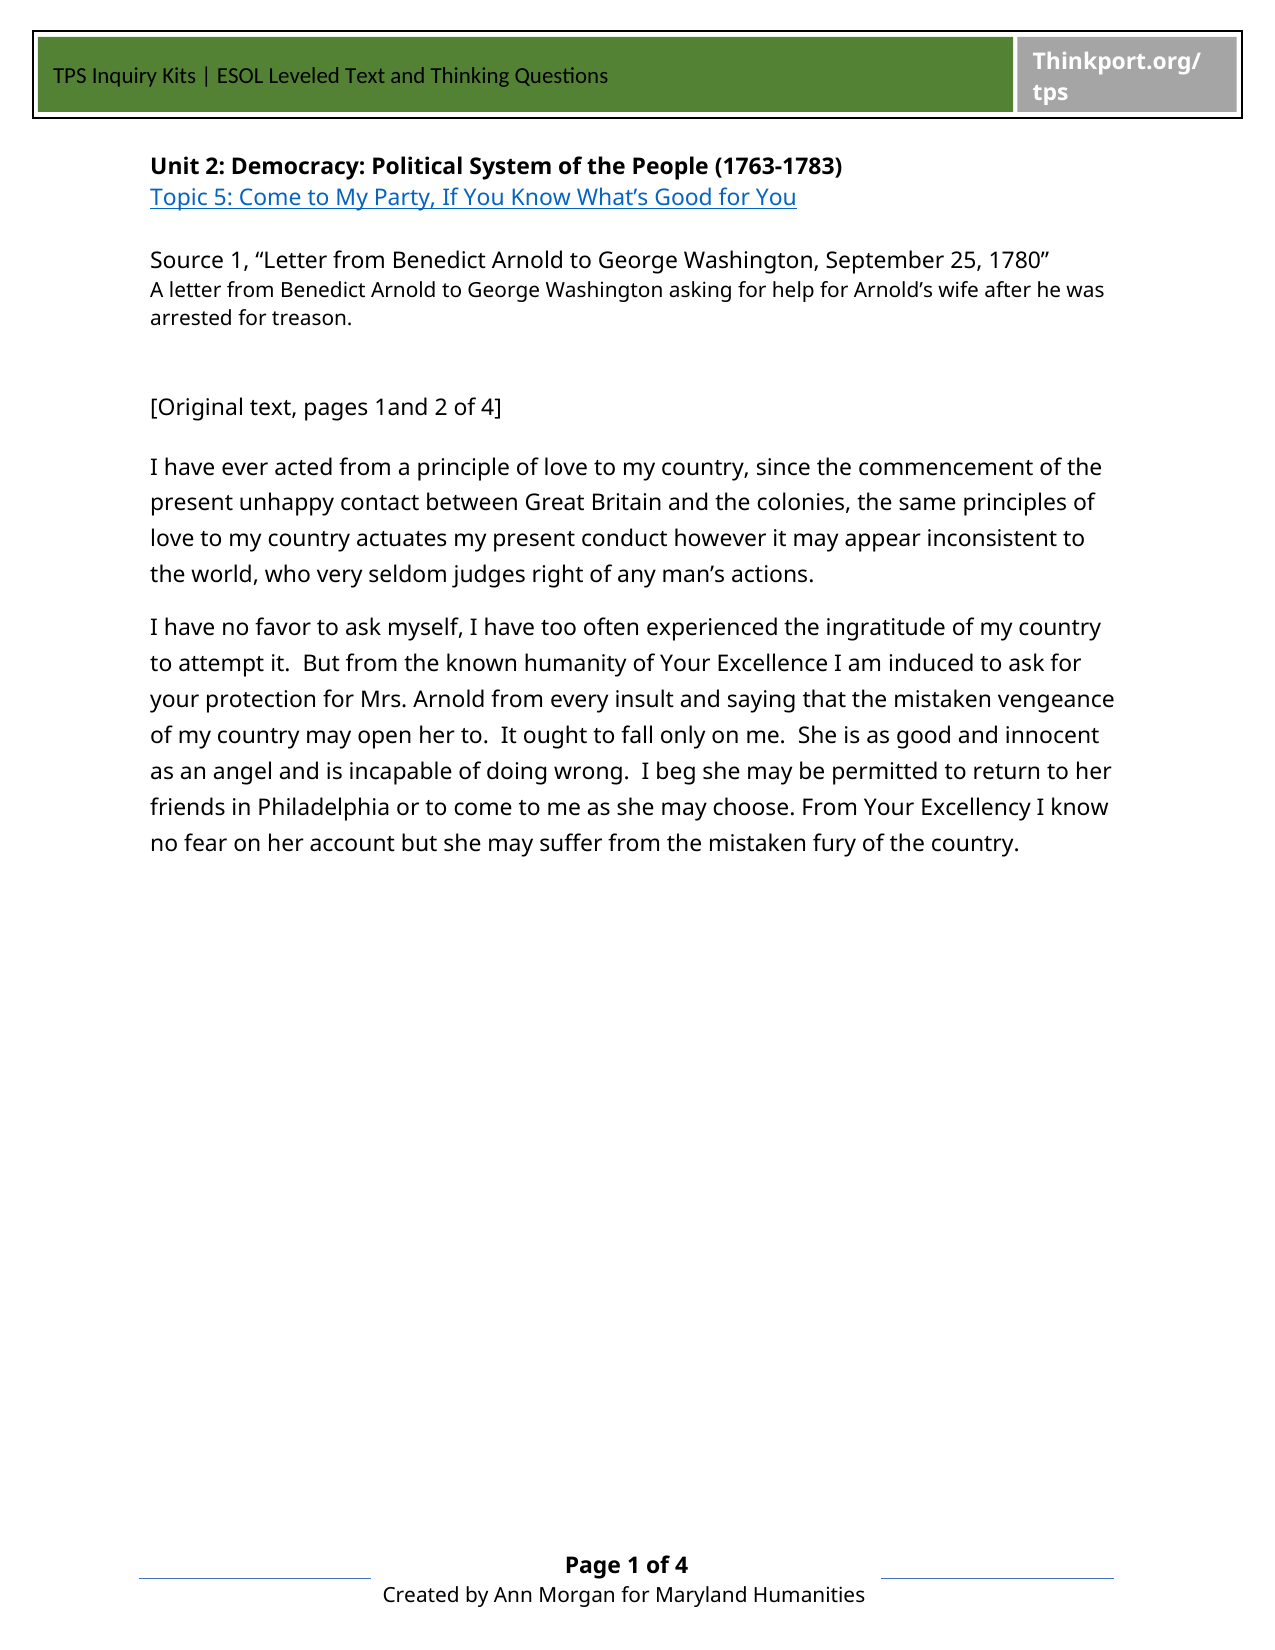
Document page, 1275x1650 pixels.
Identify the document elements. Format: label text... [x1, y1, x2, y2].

text Unit 2: Democracy: Political System of the People (1763-1783) [150, 150, 1125, 181]
text I have ever acted from a principle of love to my country, since the commencement of the present unhappy contact between Great Britain and the colonies, the same principles of love to my country actuates my present conduct however it may appear inconsistent to the world, who very seldom judges right of any man’s actions. [150, 450, 1125, 589]
text A letter from Benedict Arnold to George Washington asking for help for Arnold’s wife after he was arrested for treason. [150, 275, 1125, 360]
text Source 1, “Letter from Benedict Arnold to George Washington, September 25, 1780” [150, 244, 1125, 275]
text Topic 5: Come to My Party, If You Know What’s Good for You [150, 181, 1125, 212]
text [Original text, pages 1and 2 of 4] [150, 391, 1125, 450]
text I have no favor to ask myself, I have too often experienced the ingratitude of my country to attempt it. But from the known humanity of Your Excellence I am induced to ask for your protection for Mrs. Arnold from every insult and saying that the mistaken vengeance of my country may open her to. It ought to fall only on me. She is as good and innocent as an angel and is incapable of doing wrong. I beg she may be permitted to return to her friends in Philadelphia or to come to me as she may choose. From Your Excellency I know no fear on her account but she may suffer from the mistaken fury of the country. [150, 611, 1125, 858]
